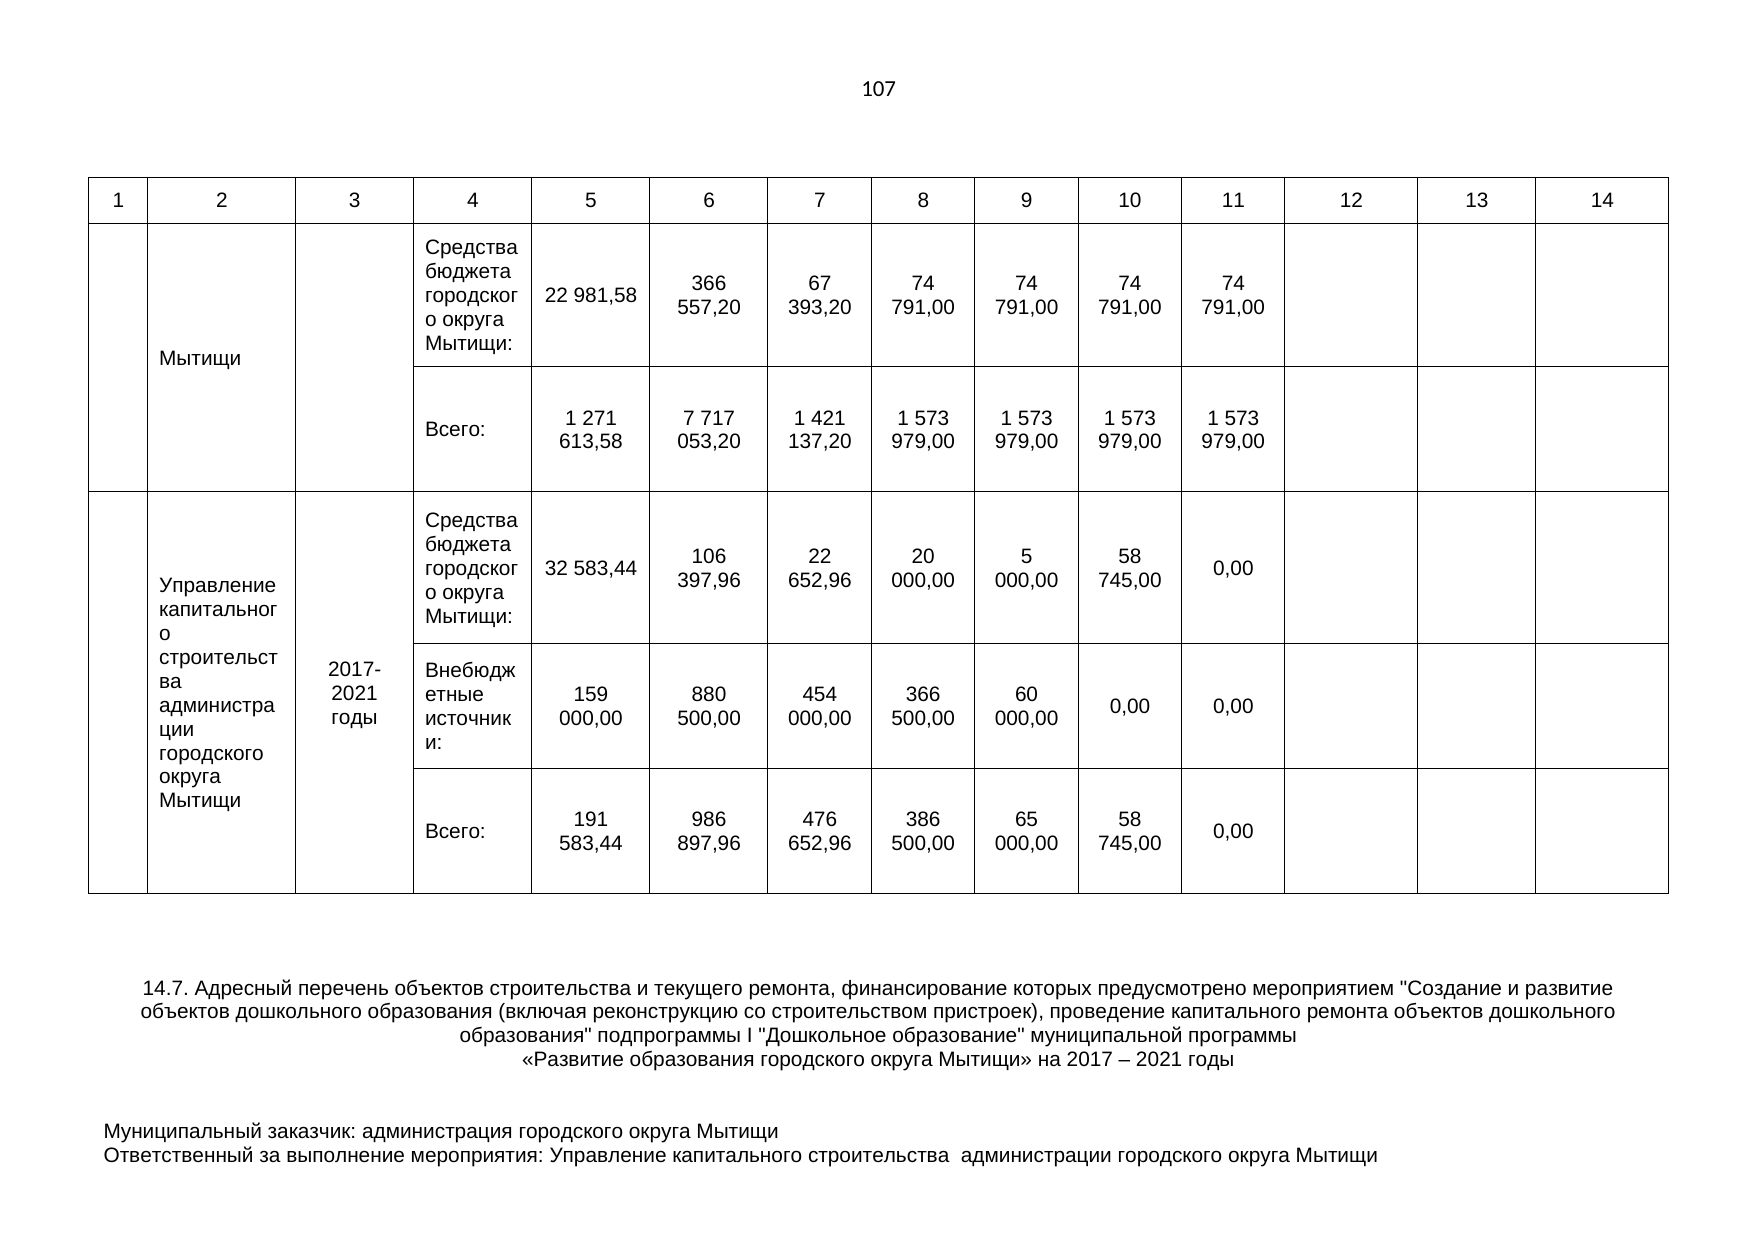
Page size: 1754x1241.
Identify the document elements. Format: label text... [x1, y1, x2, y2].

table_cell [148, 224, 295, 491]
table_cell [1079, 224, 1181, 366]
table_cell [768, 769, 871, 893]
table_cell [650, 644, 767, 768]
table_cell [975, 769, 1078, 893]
table_header 7 [768, 178, 871, 222]
table_header 12 [1285, 178, 1417, 222]
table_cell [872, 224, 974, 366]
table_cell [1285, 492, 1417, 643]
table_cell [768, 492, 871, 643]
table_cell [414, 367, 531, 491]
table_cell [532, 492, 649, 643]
text Муниципальный заказчик: администрация городского округа Мытищи [103, 1119, 1639, 1143]
table_header 13 [1418, 178, 1535, 222]
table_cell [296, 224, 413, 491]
text 14.7. Адресный перечень объектов строительства и текущего ремонта, финансирование которых предусмотрено мероприятием "Создание и развитие объектов дошкольного образования (включая реконструкцию со строительством пристроек), проведение капитального ремонта объектов дошкольного образования" подпрограммы I "Дошкольное образование" муниципальной программы [118, 975, 1639, 1047]
table_header 3 [296, 178, 413, 222]
table_header 14 [1536, 178, 1668, 222]
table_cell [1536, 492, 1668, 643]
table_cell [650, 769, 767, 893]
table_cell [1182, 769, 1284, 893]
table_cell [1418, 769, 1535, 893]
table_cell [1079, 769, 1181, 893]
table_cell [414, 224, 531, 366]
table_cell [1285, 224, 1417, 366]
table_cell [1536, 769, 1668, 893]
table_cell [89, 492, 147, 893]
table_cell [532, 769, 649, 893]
table_header 2 [148, 178, 295, 222]
table_header 5 [532, 178, 649, 222]
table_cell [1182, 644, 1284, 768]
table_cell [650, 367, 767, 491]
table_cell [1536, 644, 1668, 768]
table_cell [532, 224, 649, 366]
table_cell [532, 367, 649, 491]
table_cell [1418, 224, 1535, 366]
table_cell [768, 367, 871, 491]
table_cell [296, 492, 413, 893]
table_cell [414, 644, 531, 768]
table_header 8 [872, 178, 974, 222]
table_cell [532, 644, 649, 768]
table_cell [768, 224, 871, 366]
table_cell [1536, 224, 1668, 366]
table_header 1 [89, 178, 147, 222]
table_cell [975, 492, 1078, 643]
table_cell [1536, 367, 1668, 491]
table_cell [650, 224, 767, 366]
table_header 6 [650, 178, 767, 222]
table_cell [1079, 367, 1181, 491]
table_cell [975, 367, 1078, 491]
text Ответственный за выполнение мероприятия: Управление капитального строительства администрации городского округа Мытищи [103, 1143, 1639, 1167]
table_header 9 [975, 178, 1078, 222]
table_header 4 [414, 178, 531, 222]
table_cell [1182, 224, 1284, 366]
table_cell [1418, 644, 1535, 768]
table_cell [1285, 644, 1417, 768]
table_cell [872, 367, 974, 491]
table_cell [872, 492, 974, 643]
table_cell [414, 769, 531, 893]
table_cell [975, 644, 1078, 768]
table_header 11 [1182, 178, 1284, 222]
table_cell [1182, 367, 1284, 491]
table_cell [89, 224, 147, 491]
text «Развитие образования городского округа Мытищи» на 2017 – 2021 годы [118, 1047, 1639, 1071]
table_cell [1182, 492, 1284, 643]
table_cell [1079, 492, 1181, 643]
table_header 10 [1079, 178, 1181, 222]
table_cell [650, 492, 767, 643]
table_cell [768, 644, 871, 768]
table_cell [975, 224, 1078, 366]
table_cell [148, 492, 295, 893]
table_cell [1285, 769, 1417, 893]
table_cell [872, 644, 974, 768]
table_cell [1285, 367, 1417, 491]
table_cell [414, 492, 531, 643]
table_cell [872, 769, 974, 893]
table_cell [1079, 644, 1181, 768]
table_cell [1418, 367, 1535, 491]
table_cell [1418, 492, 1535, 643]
